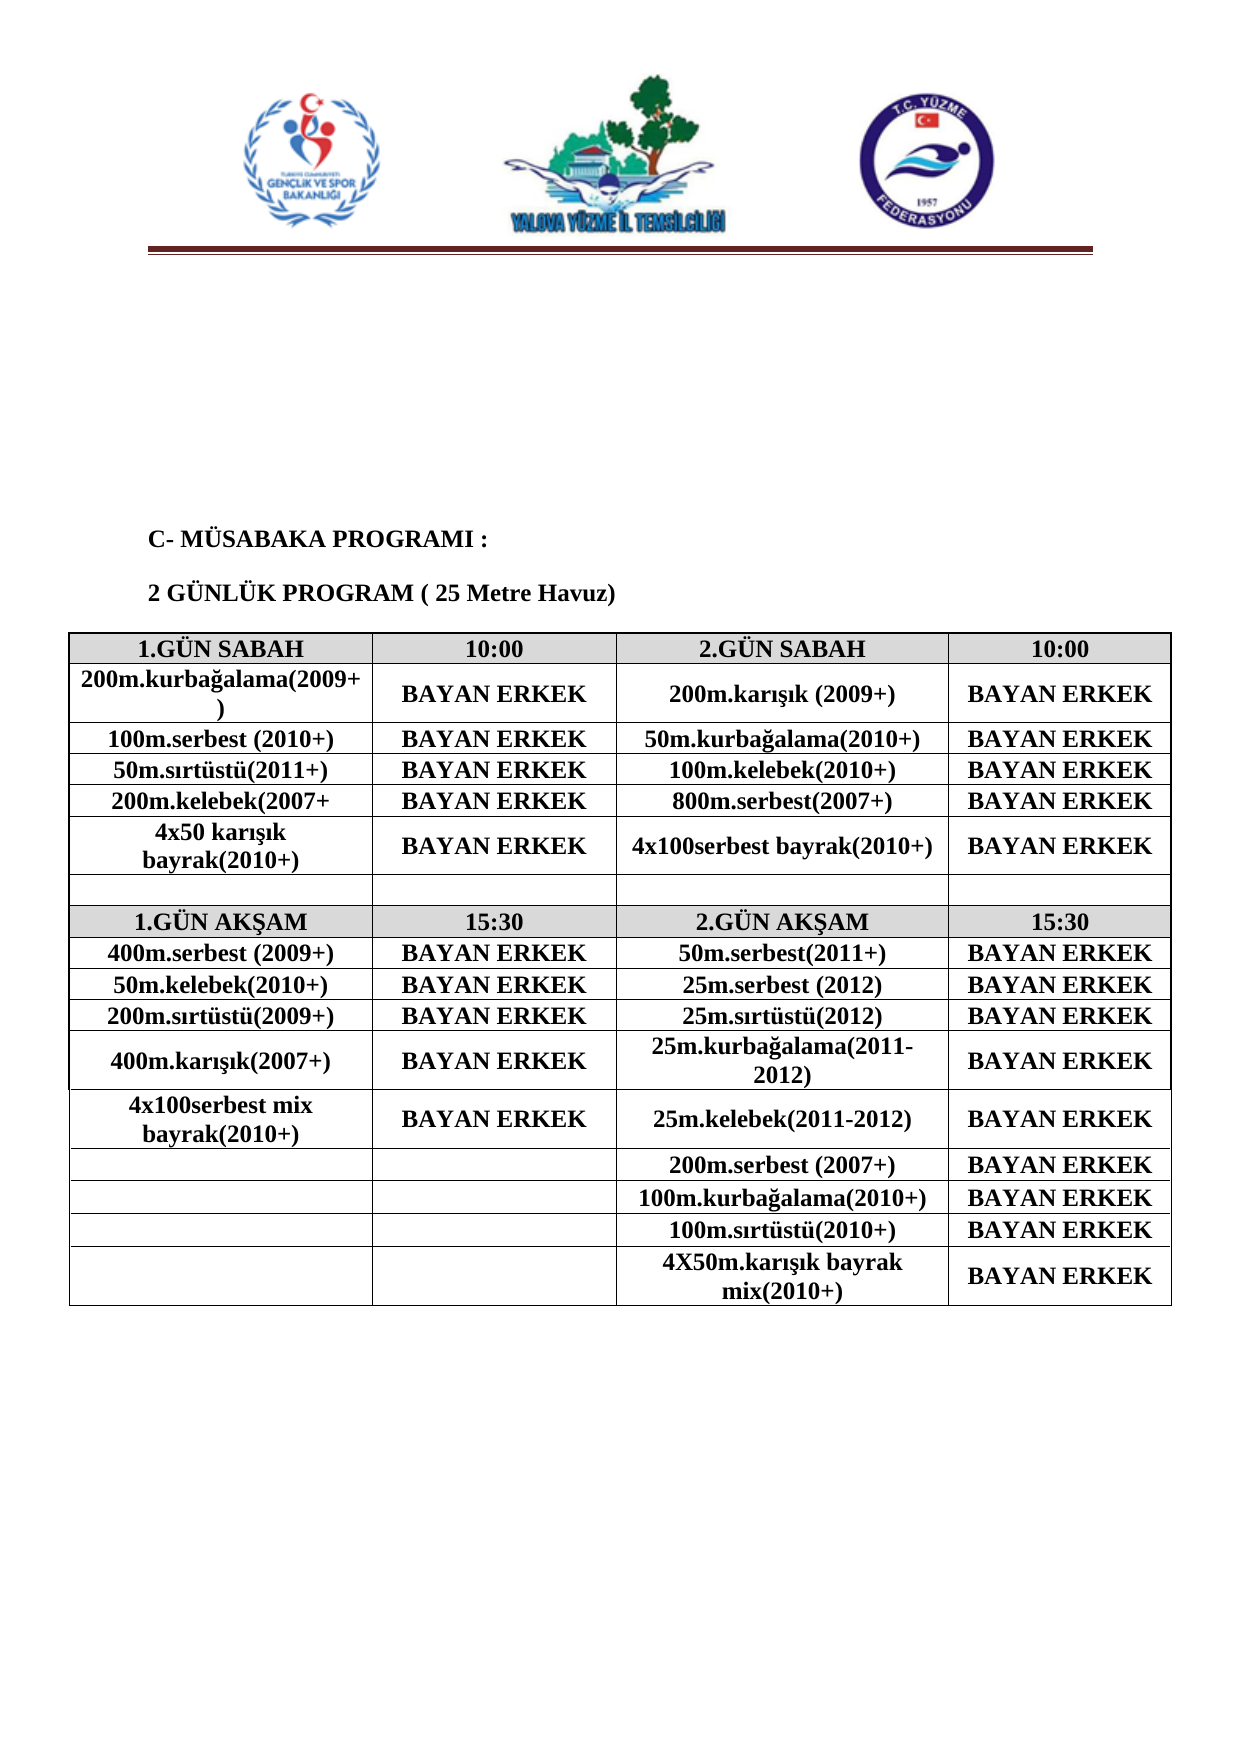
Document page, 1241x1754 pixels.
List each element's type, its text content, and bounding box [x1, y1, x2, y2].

table_cell [70, 1214, 372, 1246]
table_cell BAYAN ERKEK [949, 664, 1170, 722]
table_cell BAYAN ERKEK [949, 1246, 1171, 1304]
table_cell 2.GÜN AKŞAM [617, 906, 948, 937]
table_cell BAYAN ERKEK [949, 754, 1170, 784]
table_cell BAYAN ERKEK [373, 664, 616, 722]
table_cell 4x100serbest bayrak(2010+) [617, 817, 948, 874]
table_cell 100m.sırtüstü(2010+) [617, 1214, 948, 1246]
table_cell 100m.kelebek(2010+) [617, 754, 948, 784]
table_cell BAYAN ERKEK [949, 938, 1170, 968]
table_cell 4X50m.karışık bayrak mix(2010+) [617, 1247, 948, 1304]
text C- MÜSABAKA PROGRAMI : [148, 524, 1093, 553]
table_cell 200m.serbest (2007+) [617, 1149, 948, 1180]
table_cell [373, 1214, 616, 1246]
table_cell 25m.serbest (2012) [617, 969, 948, 999]
table_cell BAYAN ERKEK [949, 1148, 1171, 1180]
table_cell [70, 875, 372, 905]
table_cell 200m.kelebek(2007+ [70, 785, 372, 816]
table_cell 15:30 [373, 906, 616, 937]
table_cell 200m.sırtüstü(2009+) [70, 1000, 372, 1030]
table_cell BAYAN ERKEK [949, 1000, 1170, 1030]
table_cell 100m.serbest (2010+) [70, 723, 372, 753]
table_cell [70, 1181, 372, 1213]
table_cell [70, 1149, 372, 1180]
table_header 10:00 [373, 634, 616, 663]
table_cell [373, 1247, 616, 1304]
table_header 2.GÜN SABAH [617, 634, 948, 663]
table_cell 400m.karışık(2007+) [70, 1031, 372, 1089]
table_cell BAYAN ERKEK [373, 785, 616, 816]
table_cell 50m.kurbağalama(2010+) [617, 723, 948, 753]
table_cell 25m.kurbağalama(2011-2012) [617, 1031, 948, 1089]
table_cell 50m.serbest(2011+) [617, 938, 948, 968]
table_cell 800m.serbest(2007+) [617, 785, 948, 816]
table_header 10:00 [949, 634, 1170, 663]
table_cell BAYAN ERKEK [949, 1180, 1171, 1213]
table_cell BAYAN ERKEK [949, 785, 1170, 816]
table_cell BAYAN ERKEK [373, 817, 616, 874]
table_cell 25m.kelebek(2011-2012) [617, 1090, 948, 1147]
table_cell 4x50 karışık bayrak(2010+) [70, 817, 372, 874]
table_cell 25m.sırtüstü(2012) [617, 1000, 948, 1030]
table_cell [373, 875, 616, 905]
text 2 GÜNLÜK PROGRAM ( 25 Metre Havuz) [148, 578, 1093, 607]
table_cell 200m.karışık (2009+) [617, 664, 948, 722]
table_cell BAYAN ERKEK [373, 1000, 616, 1030]
table_cell BAYAN ERKEK [949, 817, 1170, 874]
table_cell 50m.sırtüstü(2011+) [70, 754, 372, 784]
table_cell BAYAN ERKEK [373, 969, 616, 999]
table_cell BAYAN ERKEK [949, 969, 1170, 999]
table_cell BAYAN ERKEK [949, 723, 1170, 753]
table_cell [949, 875, 1170, 905]
table_cell BAYAN ERKEK [373, 1031, 616, 1089]
table_cell 100m.kurbağalama(2010+) [617, 1181, 948, 1213]
table_cell BAYAN ERKEK [373, 723, 616, 753]
table_cell BAYAN ERKEK [373, 1090, 616, 1147]
table_cell BAYAN ERKEK [373, 938, 616, 968]
table_cell BAYAN ERKEK [949, 1031, 1170, 1089]
table_cell 400m.serbest (2009+) [70, 938, 372, 968]
table_cell 1.GÜN AKŞAM [70, 906, 372, 937]
table_cell 50m.kelebek(2010+) [70, 969, 372, 999]
table_cell BAYAN ERKEK [949, 1090, 1171, 1147]
table_cell 4x100serbest mix bayrak(2010+) [70, 1090, 372, 1147]
table_header 1.GÜN SABAH [70, 634, 372, 663]
table_cell [617, 875, 948, 905]
table_cell BAYAN ERKEK [949, 1213, 1171, 1246]
picture [242, 73, 998, 246]
table_cell BAYAN ERKEK [373, 754, 616, 784]
table_cell [70, 1247, 372, 1304]
table_cell [373, 1149, 616, 1180]
table_cell [373, 1181, 616, 1213]
table_cell 200m.kurbağalama(2009+) [70, 664, 372, 722]
table_cell 15:30 [949, 906, 1170, 937]
